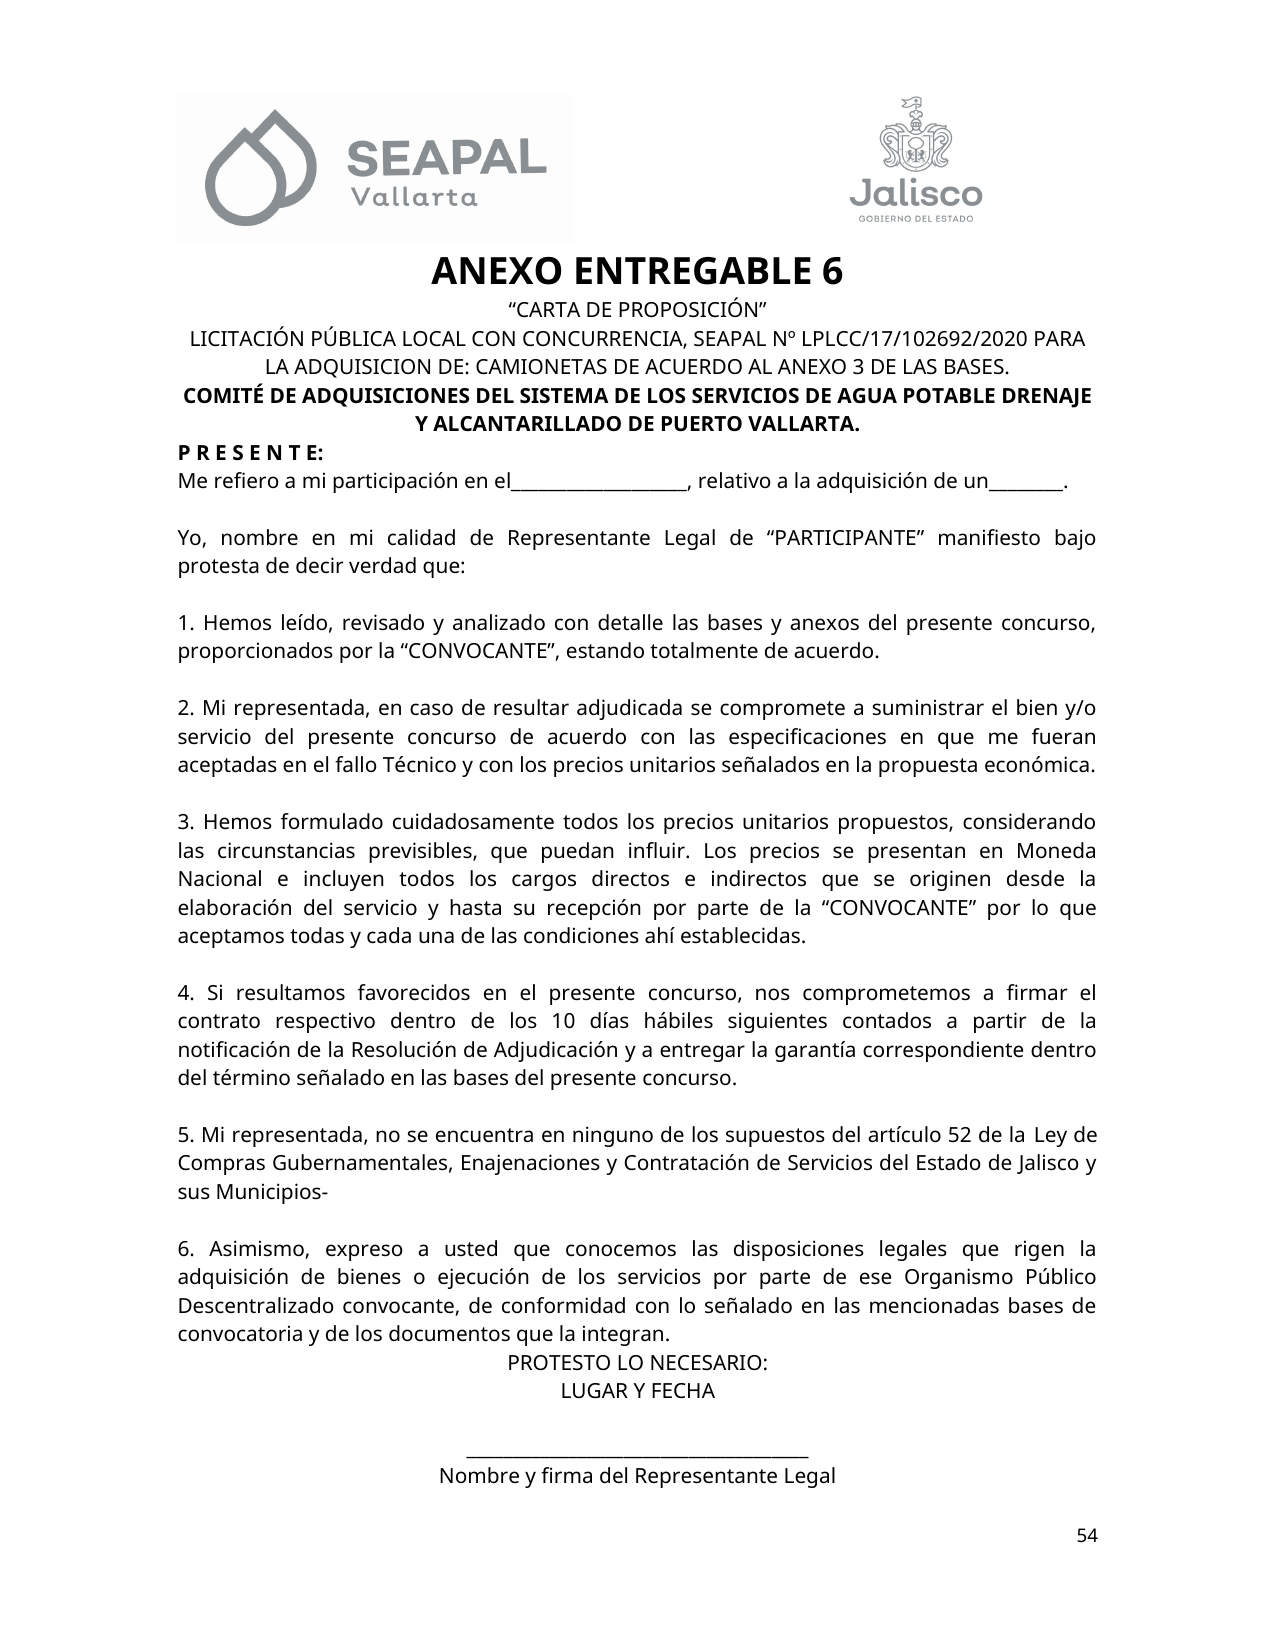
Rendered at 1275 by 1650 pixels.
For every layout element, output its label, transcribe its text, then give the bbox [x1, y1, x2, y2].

text “CARTA DE PROPOSICIÓN” [177, 295, 1098, 324]
picture [817, 73, 1015, 245]
text Me refiero a mi participación en el___________________, relativo a la adquisición de un________. [177, 466, 1098, 494]
text 1. Hemos leído, revisado y analizado con detalle las bases y anexos del presente concurso, proporcionados por la “CONVOCANTE”, estando totalmente de acuerdo. [177, 608, 1098, 665]
text P R E S E N T E: [177, 438, 1098, 466]
text 6. Asimismo, expreso a usted que conocemos las disposiciones legales que rigen la adquisición de bienes o ejecución de los servicios por parte de ese Organismo Público Descentralizado convocante, de conformidad con lo señalado en las mencionadas bases de convocatoria y de los documentos que la integran. [177, 1234, 1098, 1348]
text ANEXO ENTREGABLE 6 [177, 244, 1098, 295]
text Nombre y firma del Representante Legal [177, 1461, 1098, 1490]
text Yo, nombre en mi calidad de Representante Legal de “PARTICIPANTE” manifiesto bajo protesta de decir verdad que: [177, 523, 1098, 580]
text LICITACIÓN PÚBLICA LOCAL CON CONCURRENCIA, SEAPAL Nº LPLCC/17/102692/2020 PARA LA ADQUISICION DE: CAMIONETAS DE ACUERDO AL ANEXO 3 DE LAS BASES. [177, 324, 1098, 381]
text 2. Mi representada, en caso de resultar adjudicada se compromete a suministrar el bien y/o servicio del presente concurso de acuerdo con las especificaciones en que me fueran aceptadas en el fallo Técnico y con los precios unitarios señalados en la propuesta económica. [177, 693, 1098, 779]
text _____________________________________ [177, 1433, 1098, 1461]
text 3. Hemos formulado cuidadosamente todos los precios unitarios propuestos, considerando las circunstancias previsibles, que puedan influir. Los precios se presentan en Moneda Nacional e incluyen todos los cargos directos e indirectos que se originen desde la elaboración del servicio y hasta su recepción por parte de la “CONVOCANTE” por lo que aceptamos todas y cada una de las condiciones ahí establecidas. [177, 807, 1098, 949]
text LUGAR Y FECHA [177, 1376, 1098, 1404]
text 4. Si resultamos favorecidos en el presente concurso, nos comprometemos a firmar el contrato respectivo dentro de los 10 días hábiles siguientes contados a partir de la notificación de la Resolución de Adjudicación y a entregar la garantía correspondiente dentro del término señalado en las bases del presente concurso. [177, 978, 1098, 1092]
text COMITÉ DE ADQUISICIONES DEL SISTEMA DE LOS SERVICIOS DE AGUA POTABLE DRENAJE Y ALCANTARILLADO DE PUERTO VALLARTA. [177, 381, 1098, 438]
picture [177, 91, 574, 245]
text PROTESTO LO NECESARIO: [177, 1348, 1098, 1376]
text 5. Mi representada, no se encuentra en ninguno de los supuestos del artículo 52 de la Ley de Compras Gubernamentales, Enajenaciones y Contratación de Servicios del Estado de Jalisco y sus Municipios- [177, 1120, 1098, 1205]
